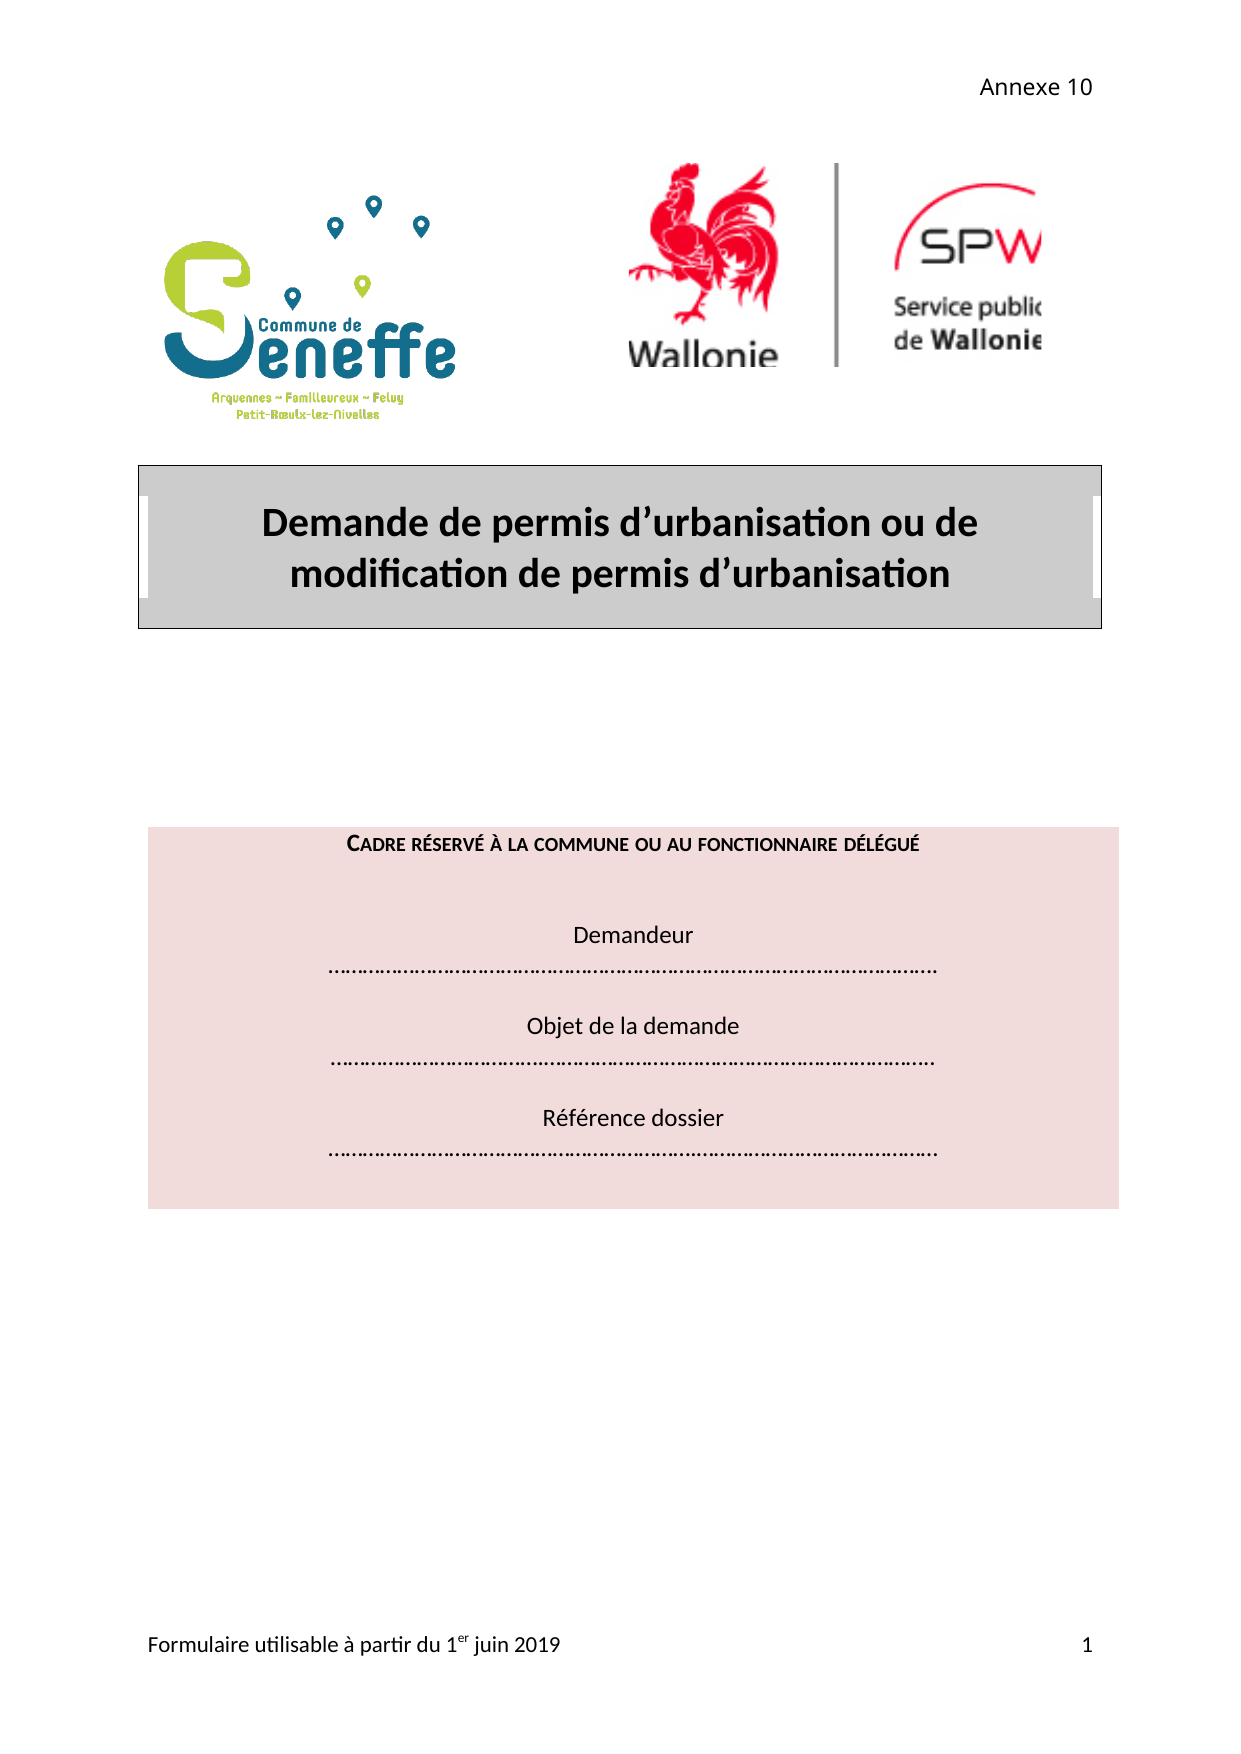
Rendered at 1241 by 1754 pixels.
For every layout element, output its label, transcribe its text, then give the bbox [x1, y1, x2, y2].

picture [628, 163, 1042, 367]
text Demande de permis d’urbanisation ou de modification de permis d’urbanisation [148, 496, 1093, 595]
picture [147, 181, 472, 435]
table_header Cadre réservé à la commune ou au fonctionnaire délégué Demandeur ……………………………………………………………………………………………. Objet de la demande ……………………………….………………………………………………………….. Référence dossier ……………………………………………………….…………………………………… [148, 827, 1119, 1209]
